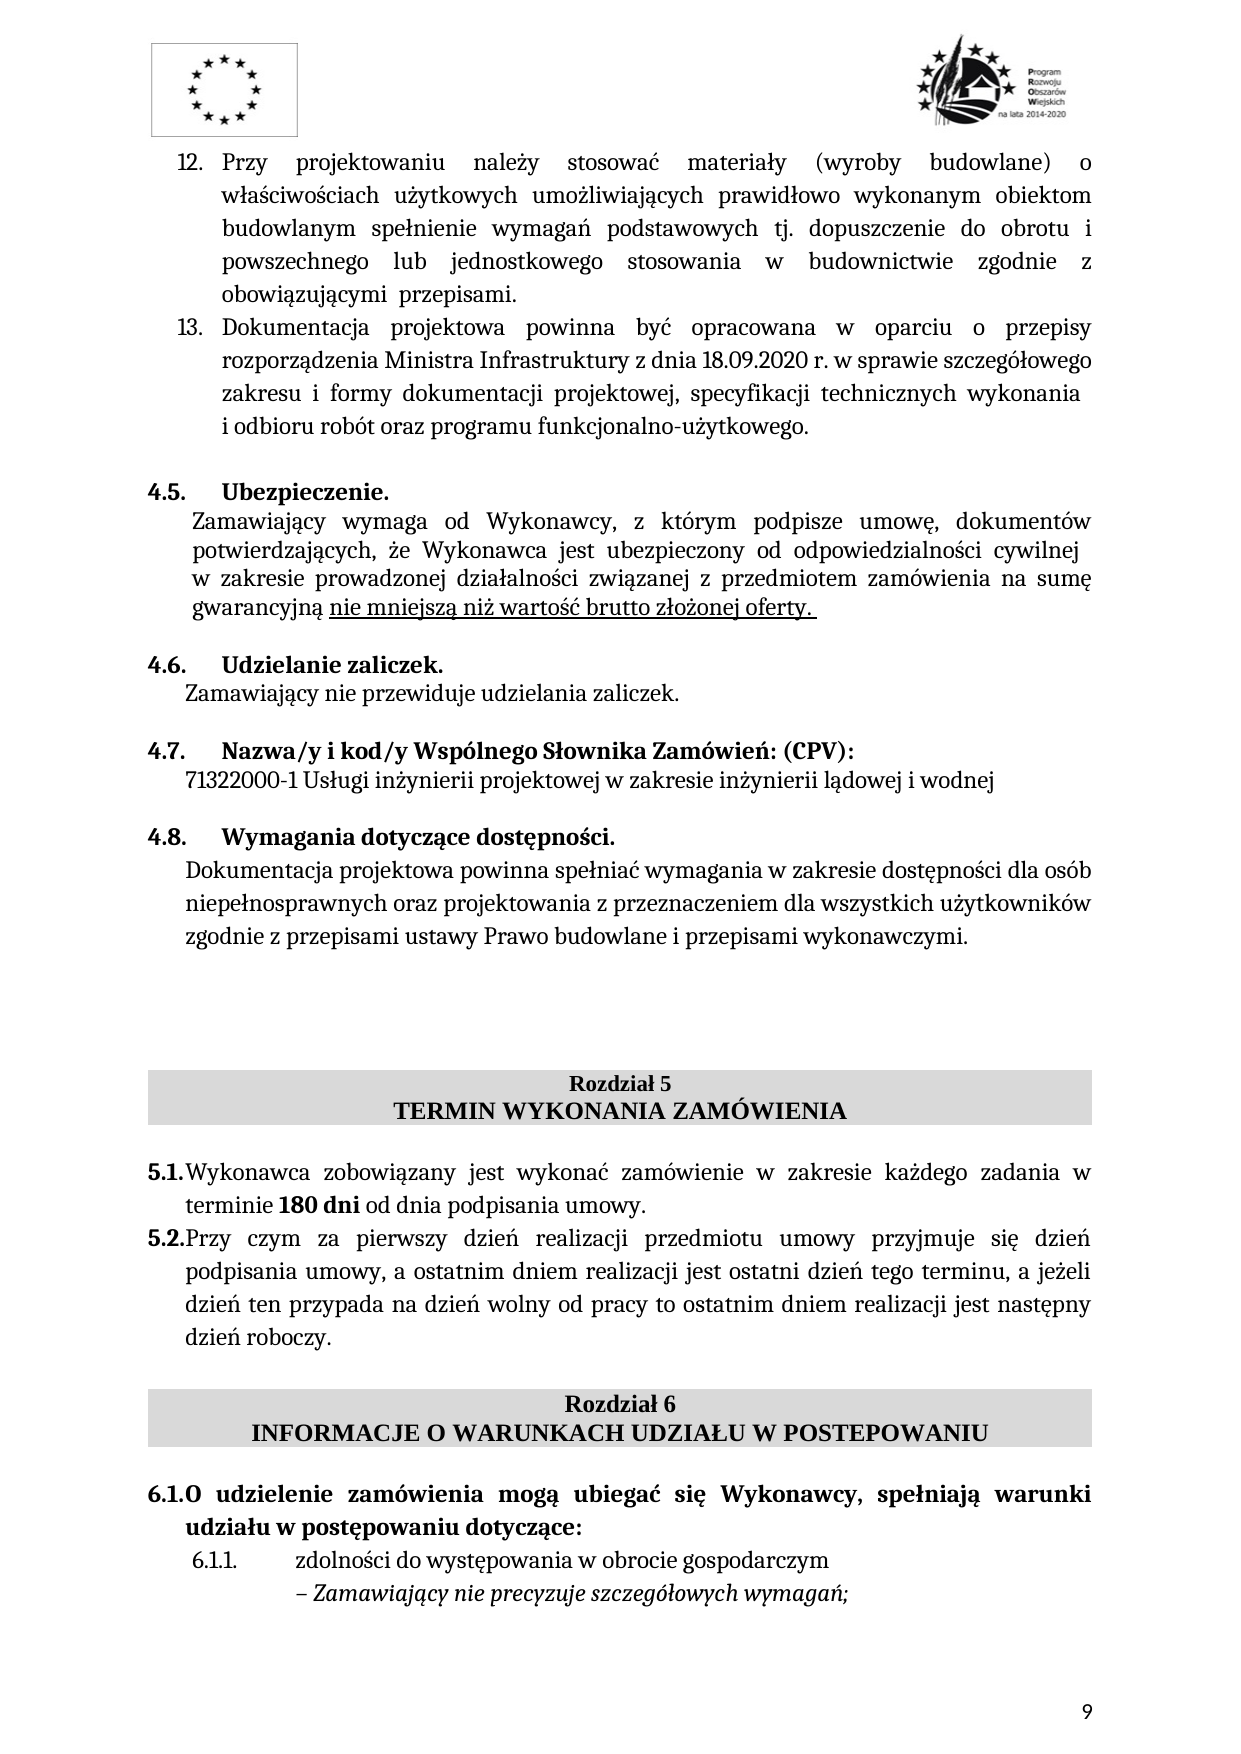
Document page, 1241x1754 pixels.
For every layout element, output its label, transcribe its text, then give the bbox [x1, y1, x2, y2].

list Nazwa/y i kod/y Wspólnego Słownika Zamówień: (CPV): [148, 737, 1092, 766]
text TERMIN WYKONANIA ZAMÓWIENIA [148, 1096, 1092, 1125]
list O udzielenie zamówienia mogą ubiegać się Wykonawcy, spełniają warunki udziału w postępowaniu dotyczące: [148, 1480, 1092, 1542]
picture [147, 29, 1093, 148]
list Dokumentacja projektowa powinna być opracowana w oparciu o przepisy rozporządzenia Ministra Infrastruktury z dnia 18.09.2020 r. w sprawie szczegółowego zakresu i formy dokumentacji projektowej, specyfikacji technicznych wykonania i odbioru robót oraz programu funkcjonalno-użytkowego. [177, 313, 1092, 441]
list Ubezpieczenie. [148, 478, 1092, 507]
list zdolności do występowania w obrocie gospodarczym [192, 1546, 1092, 1575]
text INFORMACJE O WARUNKACH UDZIAŁU W POSTEPOWANIU [148, 1418, 1092, 1447]
text Rozdział 6 [148, 1389, 1092, 1418]
list Przy czym za pierwszy dzień realizacji przedmiotu umowy przyjmuje się dzień podpisania umowy, a ostatnim dniem realizacji jest ostatni dzień tego terminu, a jeżeli dzień ten przypada na dzień wolny od pracy to ostatnim dniem realizacji jest następny dzień roboczy. [148, 1224, 1092, 1352]
list Wykonawca zobowiązany jest wykonać zamówienie w zakresie każdego zadania w terminie 180 dni od dnia podpisania umowy. [148, 1158, 1092, 1220]
list Udzielanie zaliczek. [148, 651, 1092, 679]
text Zamawiający wymaga od Wykonawcy, z którym podpisze umowę, dokumentów potwierdzających, że Wykonawca jest ubezpieczony od odpowiedzialności cywilnej w zakresie prowadzonej działalności związanej z przedmiotem zamówienia na sumę gwarancyjną nie mniejszą niż wartość brutto złożonej oferty. [192, 507, 1092, 622]
text Rozdział 5 [148, 1070, 1092, 1096]
list Wymagania dotyczące dostępności. [148, 823, 1092, 852]
list 71322000-1 Usługi inżynierii projektowej w zakresie inżynierii lądowej i wodnej [185, 766, 1092, 794]
list Dokumentacja projektowa powinna spełniać wymagania w zakresie dostępności dla osób niepełnosprawnych oraz projektowania z przeznaczeniem dla wszystkich użytkowników zgodnie z przepisami ustawy Prawo budowlane i przepisami wykonawczymi. [185, 856, 1092, 951]
list – Zamawiający nie precyzuje szczegółowych wymagań; [223, 1579, 1092, 1608]
text Zamawiający nie przewiduje udzielania zaliczek. [148, 679, 1092, 708]
list Przy projektowaniu należy stosować materiały (wyroby budowlane) o właściwościach użytkowych umożliwiających prawidłowo wykonanym obiektom budowlanym spełnienie wymagań podstawowych tj. dopuszczenie do obrotu i powszechnego lub jednostkowego stosowania w budownictwie zgodnie z obowiązującymi przepisami. [177, 148, 1092, 309]
